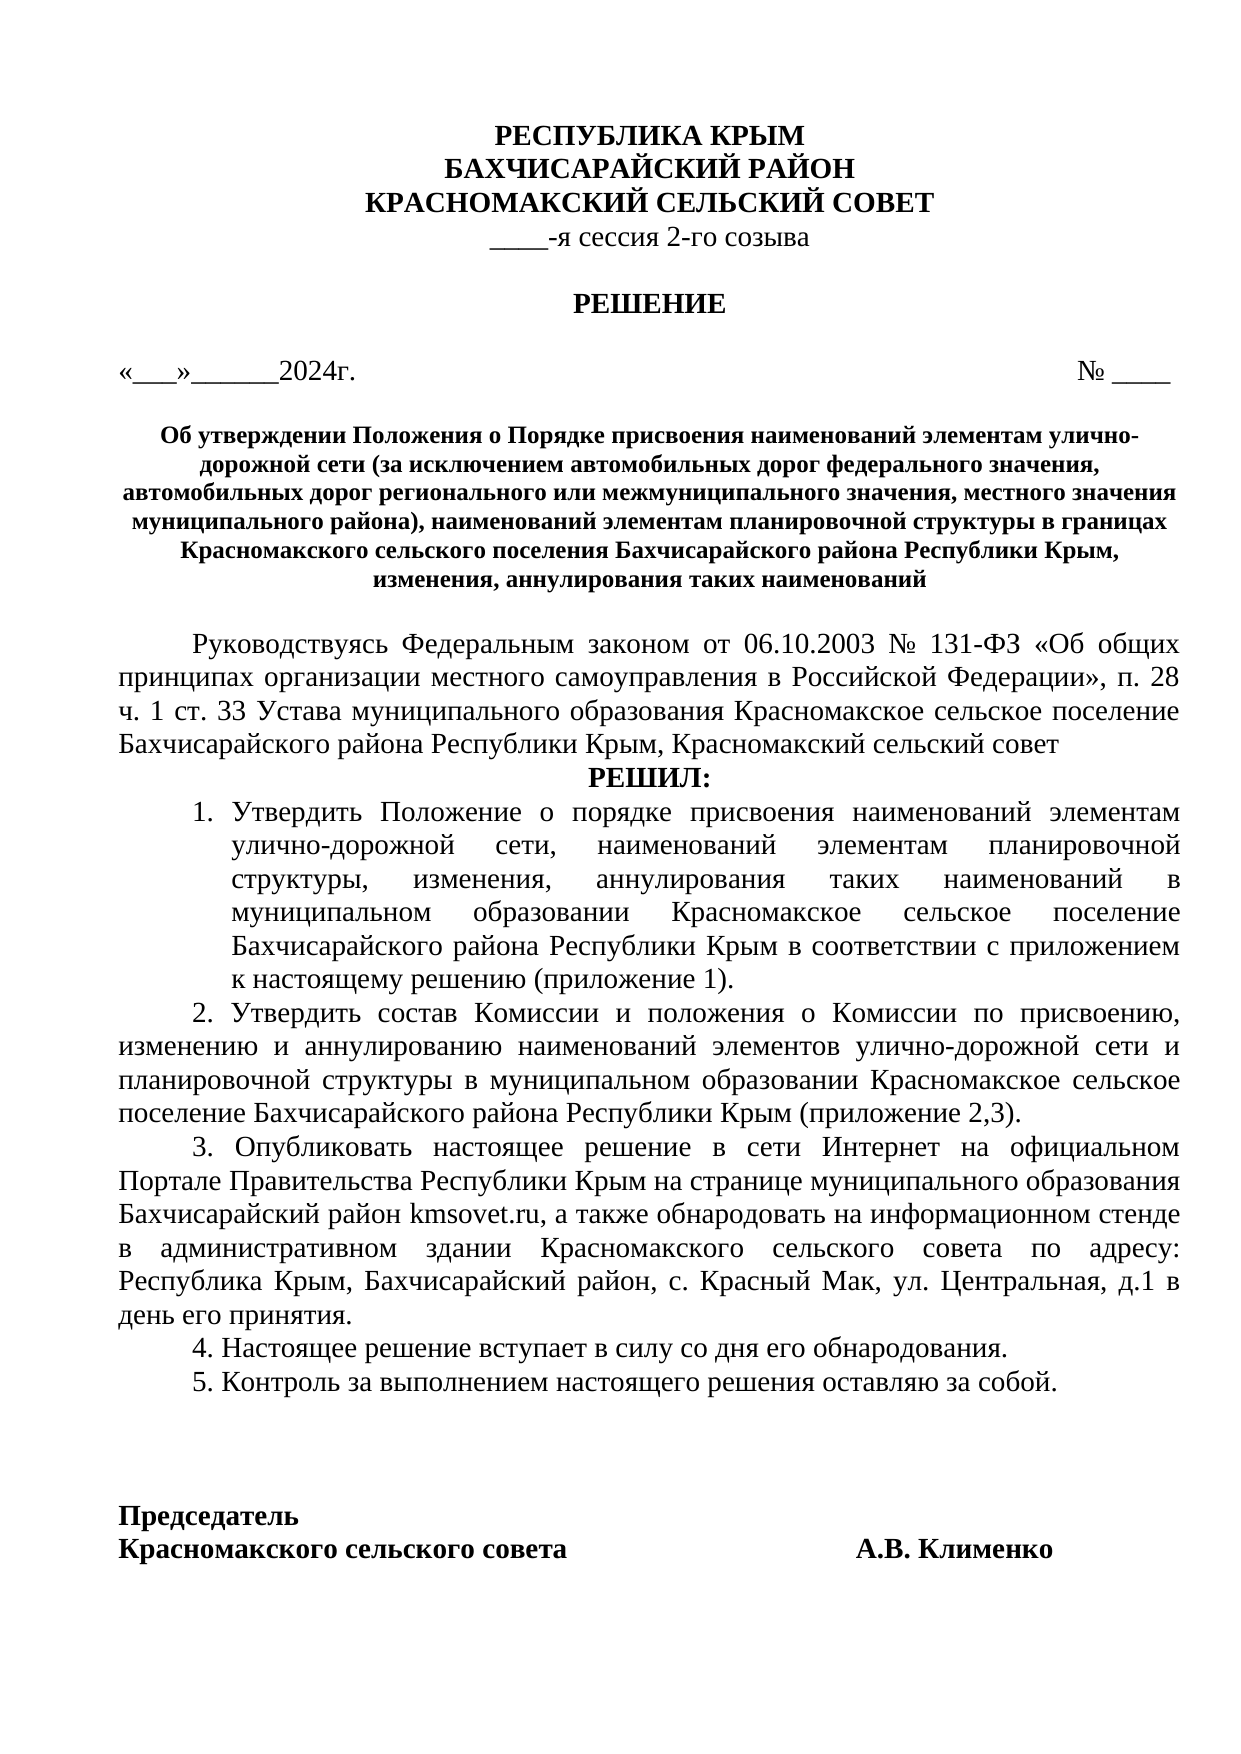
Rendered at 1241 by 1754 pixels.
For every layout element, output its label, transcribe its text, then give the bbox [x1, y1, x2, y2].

text 5. Контроль за выполнением настоящего решения оставляю за собой. [118, 1364, 1181, 1397]
text БАХЧИСАРАЙСКИЙ РАЙОН [118, 152, 1181, 185]
text Красномакского сельского совета А.В. Клименко [118, 1532, 1181, 1565]
text Об утверждении Положения о Порядке присвоения наименований элементам улично-дорожной сети (за исключением автомобильных дорог федерального значения, автомобильных дорог регионального или межмуниципального значения, местного значения муниципального района), наименований элементам планировочной структуры в границах Красномакского сельского поселения Бахчисарайского района Республики Крым, изменения, аннулирования таких наименований [118, 420, 1181, 592]
text ____-я сессия 2-го созыва [118, 219, 1181, 252]
text РЕСПУБЛИКА КРЫМ [118, 118, 1181, 152]
text 4. Настоящее решение вступает в силу со дня его обнародования. [118, 1330, 1181, 1364]
text РЕШИЛ: [118, 760, 1181, 794]
list Утвердить Положение о порядке присвоения наименований элементам улично-дорожной сети, наименований элементам планировочной структуры, изменения, аннулирования таких наименований в муниципальном образовании Красномакское сельское поселение Бахчисарайского района Республики Крым в соответствии с приложением к настоящему решению (приложение 1). [192, 794, 1181, 995]
text КРАСНОМАКСКИЙ СЕЛЬСКИЙ СОВЕТ [118, 185, 1181, 219]
text РЕШЕНИЕ [118, 286, 1181, 319]
text 2. Утвердить состав Комиссии и положения о Комиссии по присвоению, изменению и аннулированию наименований элементов улично-дорожной сети и планировочной структуры в муниципальном образовании Красномакское сельское поселение Бахчисарайского района Республики Крым (приложение 2,3). [118, 995, 1181, 1129]
text Председатель [118, 1498, 1181, 1532]
text «___»______2024г. № ____ [118, 353, 1181, 386]
text Руководствуясь Федеральным законом от 06.10.2003 № 131-ФЗ «Об общих принципах организации местного самоуправления в Российской Федерации», п. 28 ч. 1 ст. 33 Устава муниципального образования Красномакское сельское поселение Бахчисарайского района Республики Крым, Красномакский сельский совет [118, 626, 1181, 760]
text 3. Опубликовать настоящее решение в сети Интернет на официальном Портале Правительства Республики Крым на странице муниципального образования Бахчисарайский район kmsovet.ru, а также обнародовать на информационном стенде в административном здании Красномакского сельского совета по адресу: Республика Крым, Бахчисарайский район, с. Красный Мак, ул. Центральная, д.1 в день его принятия. [118, 1129, 1181, 1330]
